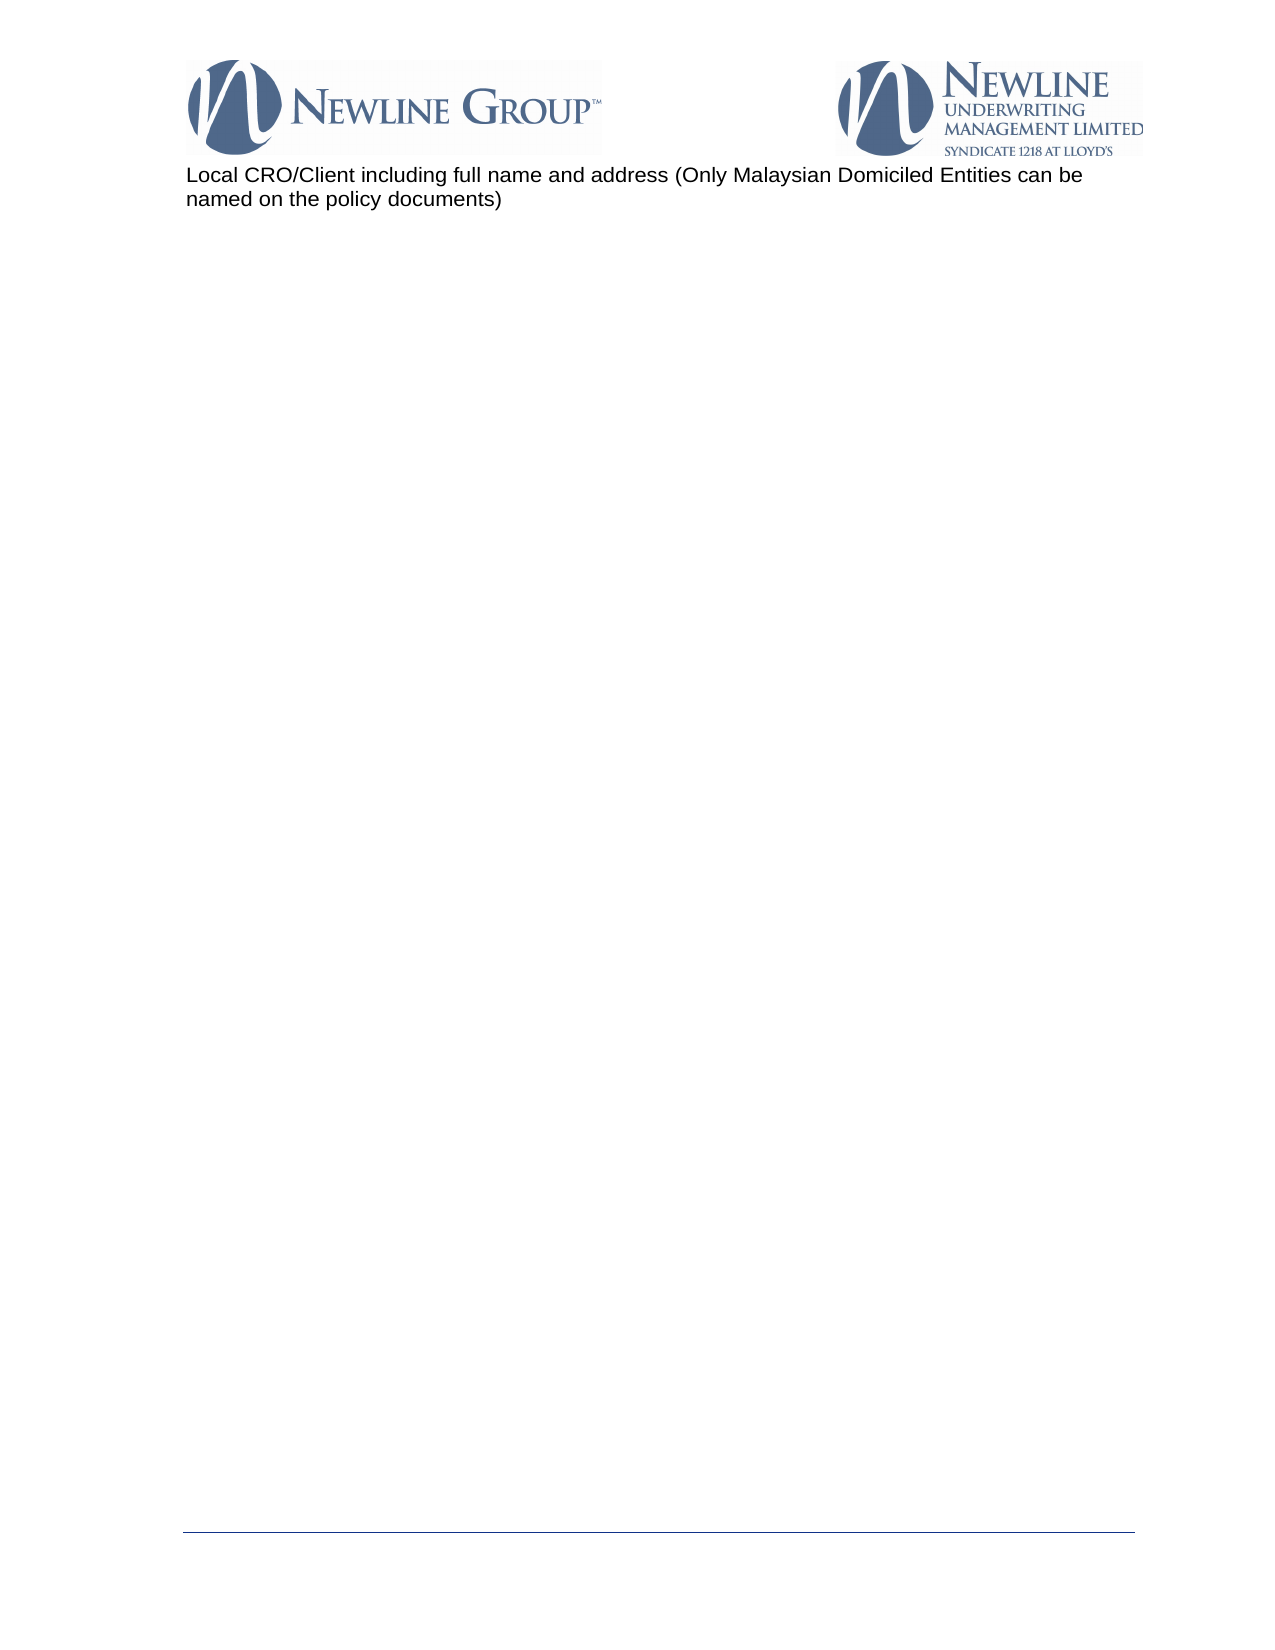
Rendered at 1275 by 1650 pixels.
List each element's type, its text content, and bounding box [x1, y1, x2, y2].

picture [835, 61, 1143, 156]
text Local CRO/Client including full name and address (Only Malaysian Domiciled Entities can be named on the policy documents) [186, 162, 1144, 211]
picture [185, 60, 602, 155]
